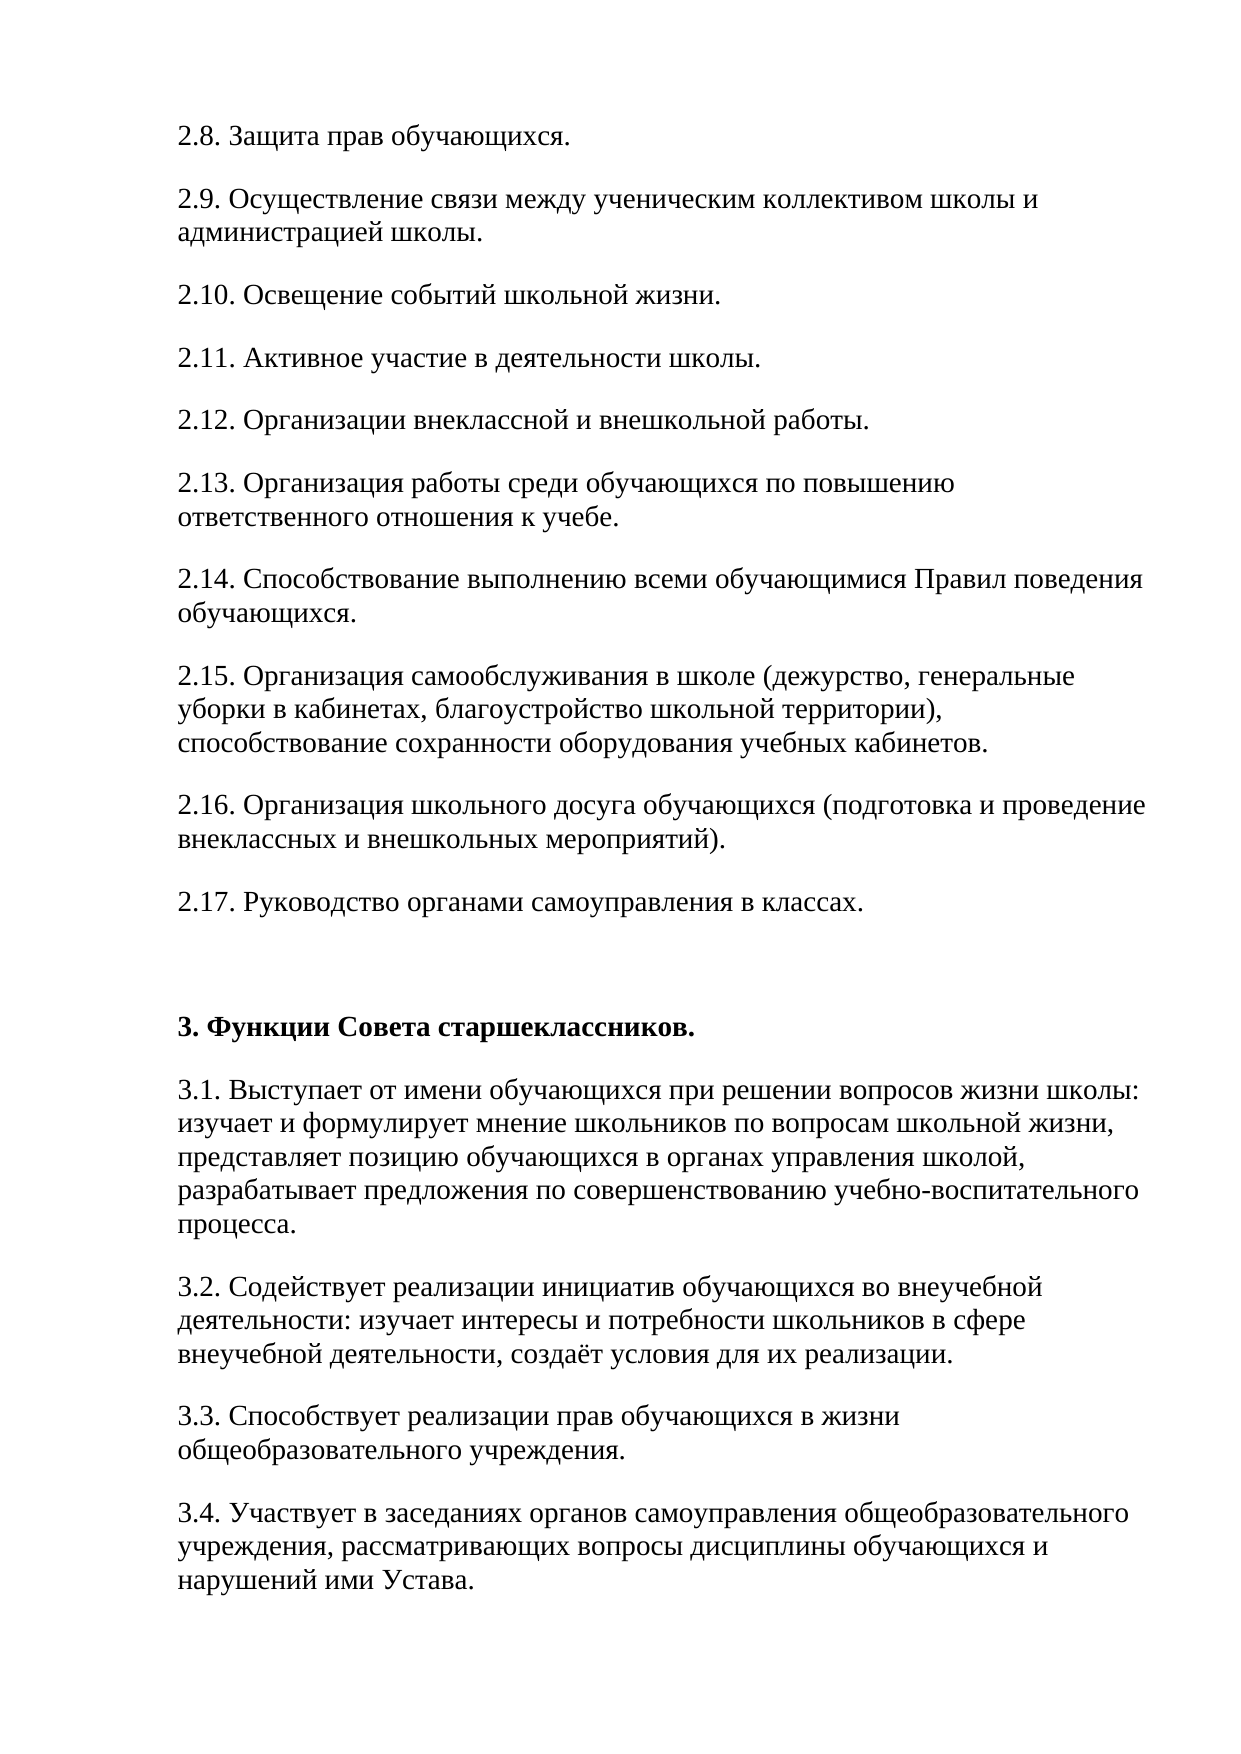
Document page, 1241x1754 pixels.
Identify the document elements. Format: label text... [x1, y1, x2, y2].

text 3.1. Выступает от имени обучающихся при решении вопросов жизни школы: изучает и формулирует мнение школьников по вопросам школьной жизни, представляет позицию обучающихся в органах управления школой, разрабатывает предложения по совершенствованию учебно-воспитательного процесса. [177, 1072, 1152, 1239]
text 2.9. Осуществление связи между ученическим коллективом школы и администрацией школы. [177, 181, 1152, 248]
text 2.15. Организация самообслуживания в школе (дежурство, генеральные уборки в кабинетах, благоустройство школьной территории), способствование сохранности оборудования учебных кабинетов. [177, 658, 1152, 758]
text 2.17. Руководство органами самоуправления в классах. [177, 884, 1152, 917]
text 3.3. Способствует реализации прав обучающихся в жизни общеобразовательного учреждения. [177, 1398, 1152, 1466]
text 3. Функции Совета старшеклассников. [177, 1009, 1152, 1043]
text 2.16. Организация школьного досуга обучающихся (подготовка и проведение внеклассных и внешкольных мероприятий). [177, 787, 1152, 854]
text 2.12. Организации внеклассной и внешкольной работы. [177, 402, 1152, 436]
text 2.10. Освещение событий школьной жизни. [177, 277, 1152, 311]
text 2.14. Способствование выполнению всеми обучающимися Правил поведения обучающихся. [177, 561, 1152, 628]
text 3.4. Участвует в заседаниях органов самоуправления общеобразовательного учреждения, рассматривающих вопросы дисциплины обучающихся и нарушений ими Устава. [177, 1495, 1152, 1595]
text 3.2. Содействует реализации инициатив обучающихся во внеучебной деятельности: изучает интересы и потребности школьников в сфере внеучебной деятельности, создаёт условия для их реализации. [177, 1269, 1152, 1369]
text 2.11. Активное участие в деятельности школы. [177, 340, 1152, 373]
text 2.8. Защита прав обучающихся. [177, 118, 1152, 152]
text 2.13. Организация работы среди обучающихся по повышению ответственного отношения к учебе. [177, 465, 1152, 532]
